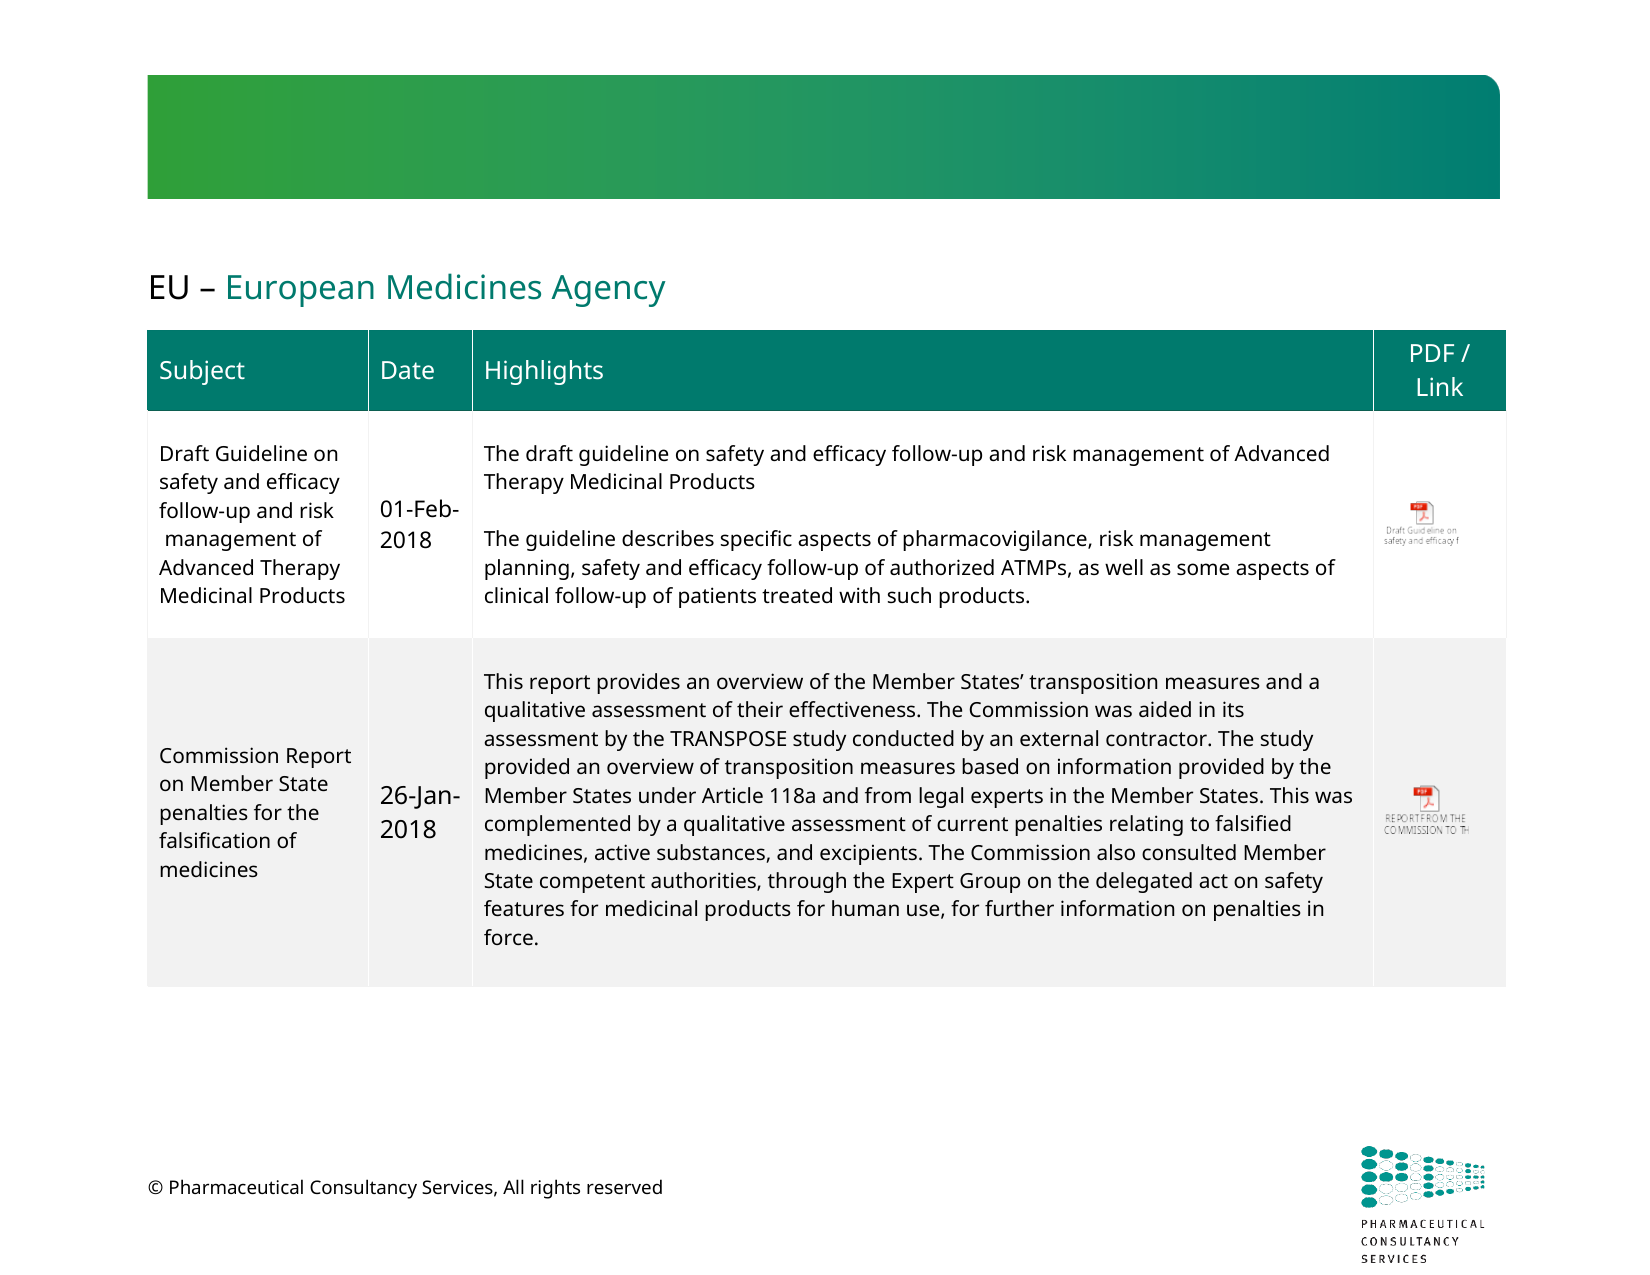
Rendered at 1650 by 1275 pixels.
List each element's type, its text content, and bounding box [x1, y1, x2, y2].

table_cell [1374, 411, 1506, 638]
table_cell [1374, 639, 1506, 986]
table_header Subject [148, 331, 368, 410]
picture [147, 75, 1501, 199]
picture [1361, 1146, 1485, 1263]
text EU – European Medicines Agency [148, 264, 1502, 309]
table_cell 01-Feb-2018 [369, 411, 472, 638]
table_header PDF / Link [1374, 331, 1506, 410]
table_cell 26-Jan-2018 [369, 639, 472, 986]
table_header Highlights [473, 331, 1373, 410]
table_cell The draft guideline on safety and efficacy follow-up and risk management of Advanced Therapy Medicinal Products The guideline describes specific aspects of pharmacovigilance, risk management planning, safety and efficacy follow-up of authorized ATMPs, as well as some aspects of clinical follow-up of patients treated with such products. [473, 411, 1373, 638]
table_header Date [369, 331, 472, 410]
table_cell Draft Guideline on safety and efficacy follow-up and risk management of Advanced Therapy Medicinal Products [148, 411, 368, 638]
table_cell Commission Report on Member State penalties for the falsification of medicines [148, 639, 368, 986]
table_cell This report provides an overview of the Member States’ transposition measures and a qualitative assessment of their effectiveness. The Commission was aided in its assessment by the TRANSPOSE study conducted by an external contractor. The study provided an overview of transposition measures based on information provided by the Member States under Article 118a and from legal experts in the Member States. This was complemented by a qualitative assessment of current penalties relating to falsified medicines, active substances, and excipients. The Commission also consulted Member State competent authorities, through the Expert Group on the delegated act on safety features for medicinal products for human use, for further information on penalties in force. [473, 639, 1373, 986]
